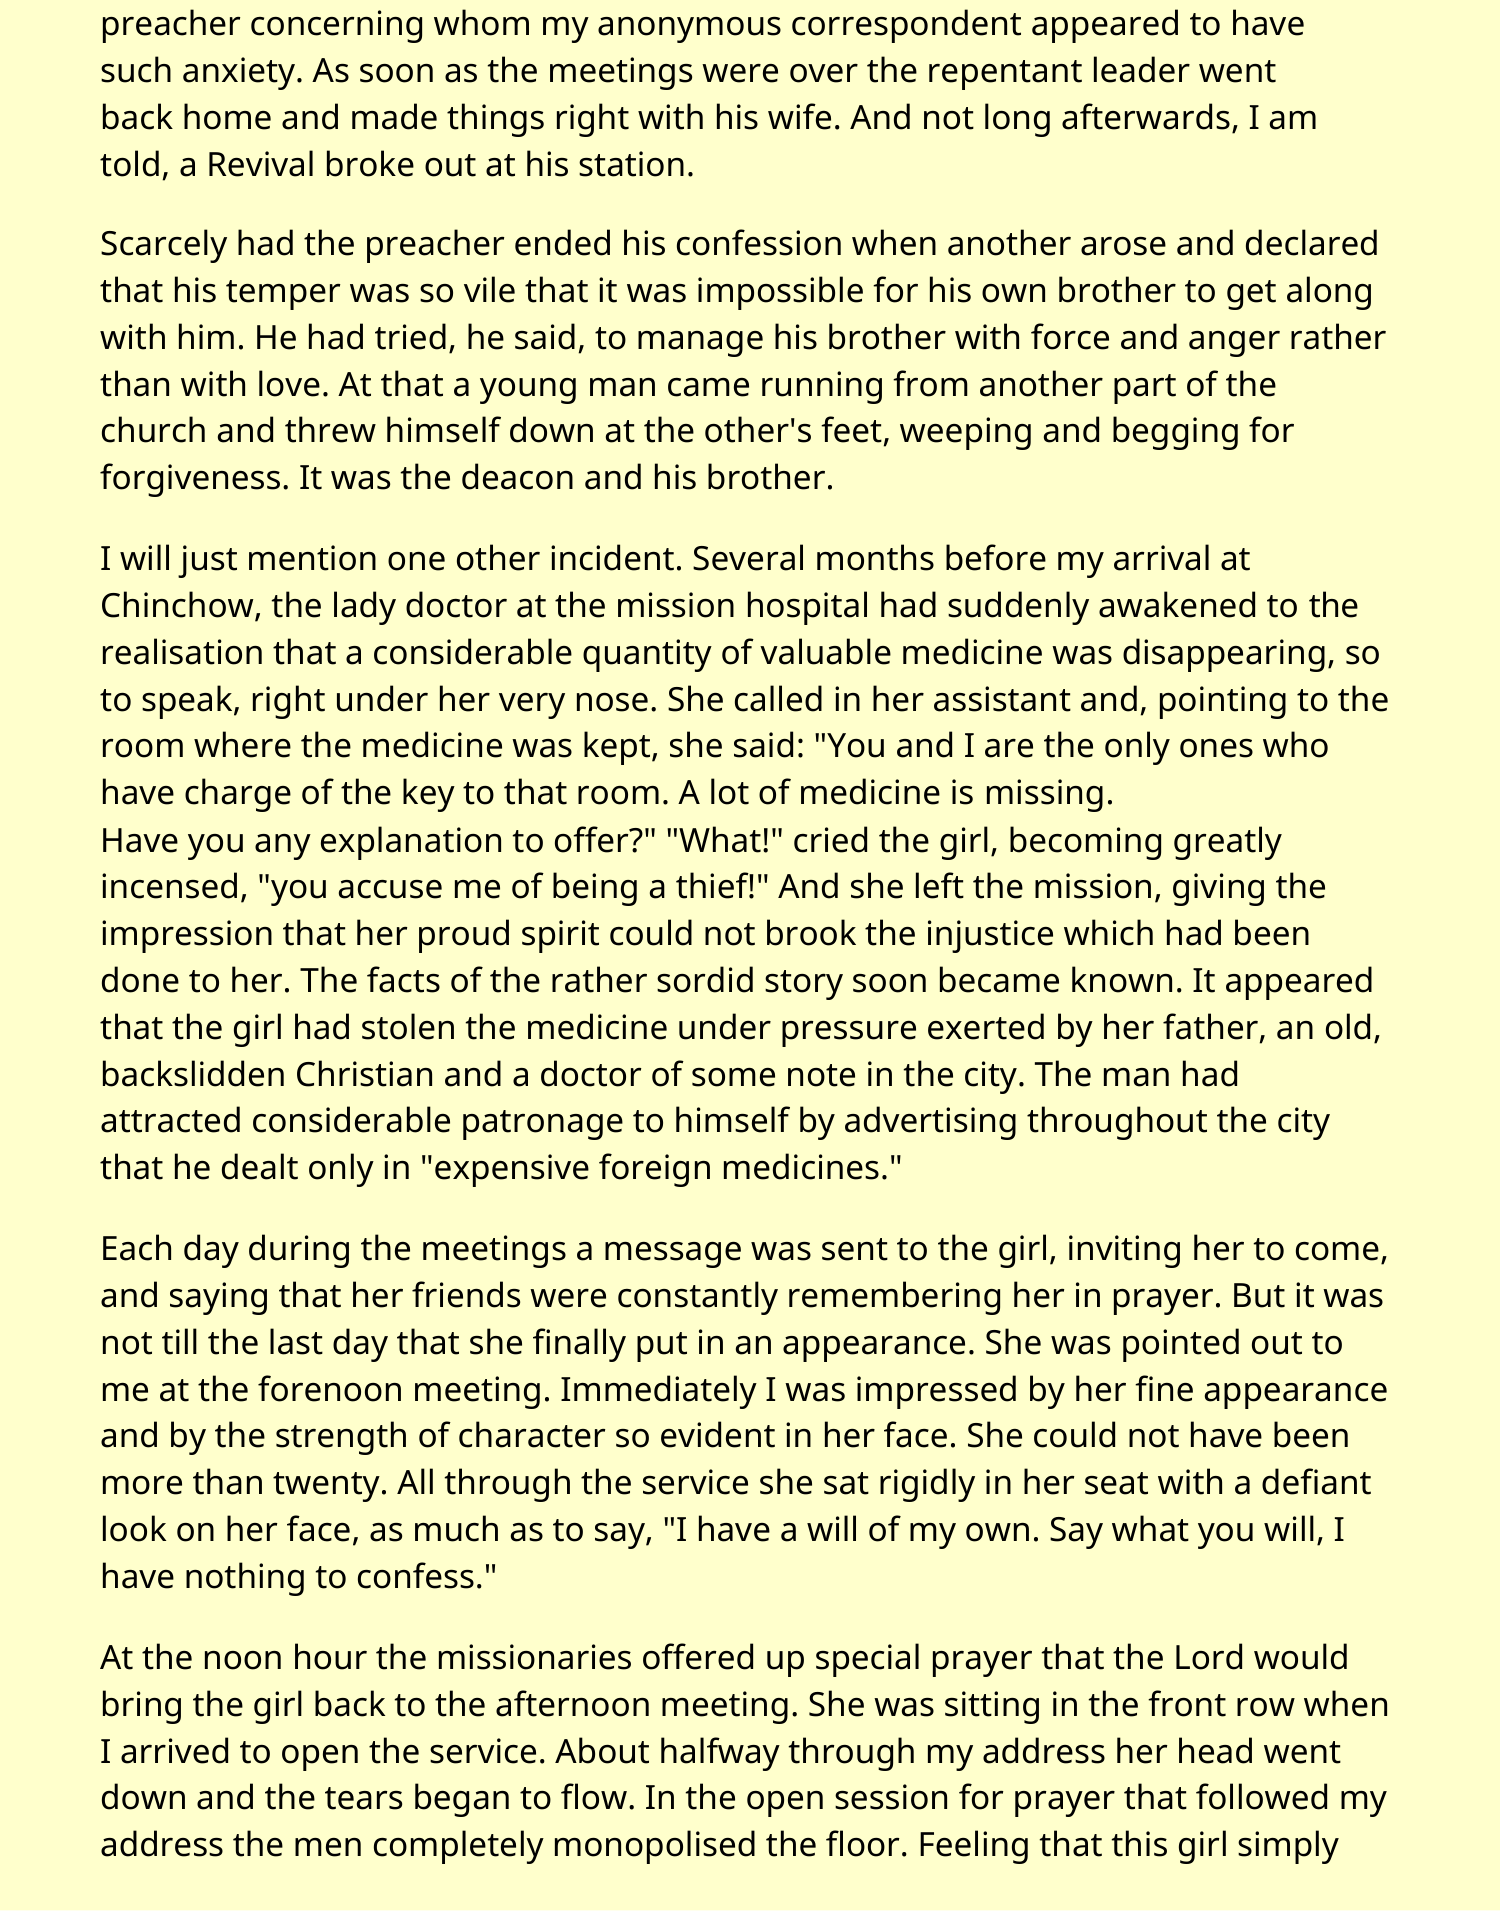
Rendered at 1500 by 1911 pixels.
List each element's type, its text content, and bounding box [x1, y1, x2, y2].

text Scarcely had the preacher ended his confession when another arose and declared that his temper was so vile that it was impossible for his own brother to get along with him. He had tried, he said, to manage his brother with force and anger rather than with love. At that a young man came running from another part of the church and threw himself down at the other's feet, weeping and begging for forgiveness. It was the deacon and his brother. [100, 220, 1390, 499]
text Have you any explanation to offer?" "What!" cried the girl, becoming greatly incensed, "you accuse me of being a thief!" And she left the mission, giving the impression that her proud spirit could not brook the injustice which had been done to her. The facts of the rather sordid story soon became known. It appeared that the girl had stolen the medicine under pressure exerted by her father, an old, backslidden Christian and a doctor of some note in the city. The man had attracted considerable patronage to himself by advertising throughout the city that he dealt only in "expensive foreign medicines." [100, 817, 1390, 1189]
text Each day during the meetings a message was sent to the girl, inviting her to come, and saying that her friends were constantly remembering her in prayer. But it was not till the last day that she finally put in an appearance. She was pointed out to me at the forenoon meeting. Immediately I was impressed by her fine appearance and by the strength of character so evident in her face. She could not have been more than twenty. All through the service she sat rigidly in her seat with a defiant look on her face, as much as to say, "I have a will of my own. Say what you will, I have nothing to confess." [100, 1225, 1396, 1598]
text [100, 1634, 1393, 1866]
text I will just mention one other incident. Several months before my arrival at Chinchow, the lady doctor at the mission hospital had suddenly awakened to the realisation that a considerable quantity of valuable medicine was disappearing, so to speak, right under her very nose. She called in her assistant and, pointing to the room where the medicine was kept, she said: "You and I are the only ones who have charge of the key to that room. A lot of medicine is missing. [100, 535, 1400, 814]
text preacher concerning whom my anonymous correspondent appeared to have such anxiety. As soon as the meetings were over the repentant leader went back home and made things right with his wife. And not long afterwards, I am told, a Revival broke out at his station. [100, 0, 1354, 186]
